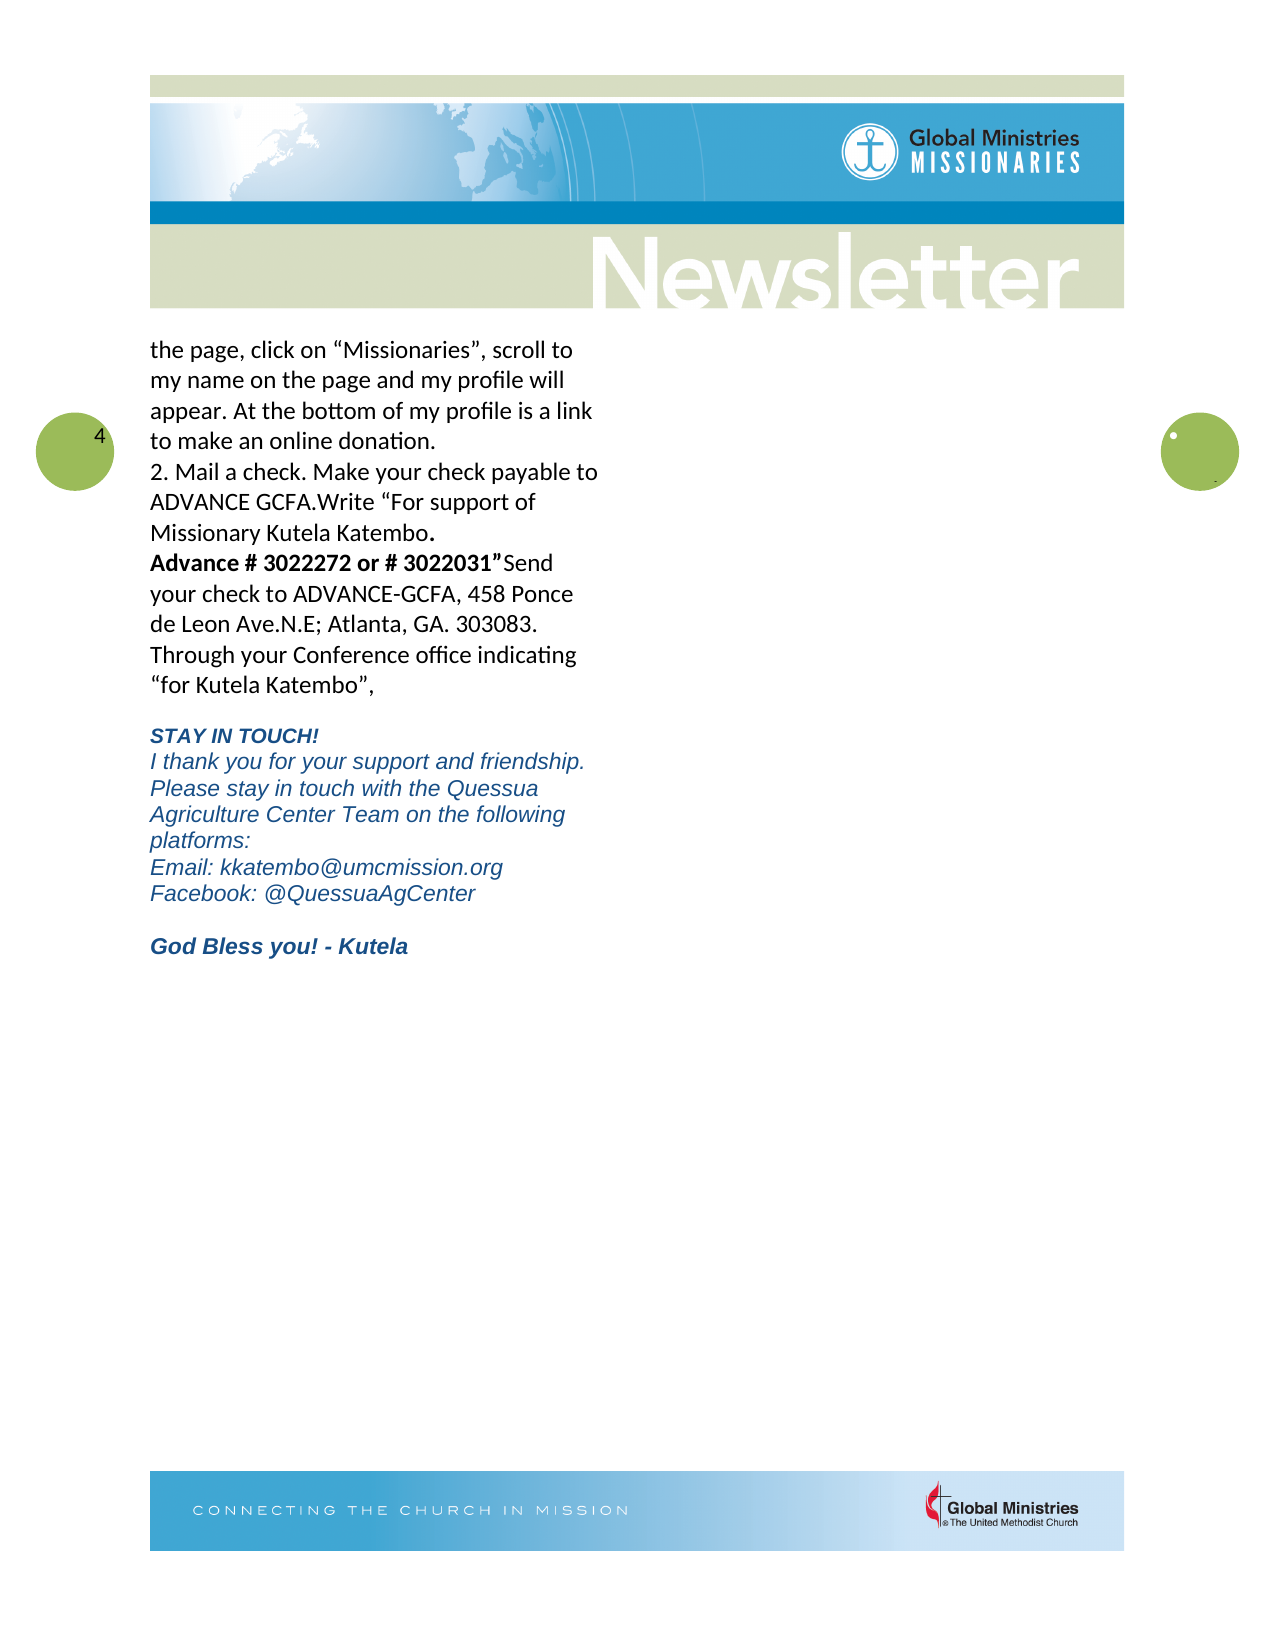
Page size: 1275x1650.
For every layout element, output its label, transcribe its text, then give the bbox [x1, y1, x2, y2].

text Email: kkatembo@umcmission.org [150, 853, 600, 880]
picture [150, 225, 1125, 310]
picture [150, 75, 1125, 201]
text I thank you for your support and friendship. Please stay in touch with the Quessua [150, 748, 600, 801]
text Advance # 3022272 or # 3022031”Send your check to ADVANCE-GCFA, 458 Ponce de Leon Ave.N.E; Atlanta, GA. 303083. Through your Conference office indicating “for Kutela Katembo”, [150, 548, 600, 700]
text 2. Mail a check. Make your check payable to ADVANCE GCFA.Write “For support of Missionary Kutela Katembo. [150, 456, 600, 548]
text Facebook: @QuessuaAgCenter [150, 880, 600, 906]
text God Bless you! - Kutela [150, 933, 600, 959]
text Agriculture Center Team on the following platforms: [150, 801, 600, 853]
picture [150, 1471, 1125, 1551]
text STAY IN TOUCH! [150, 724, 600, 748]
